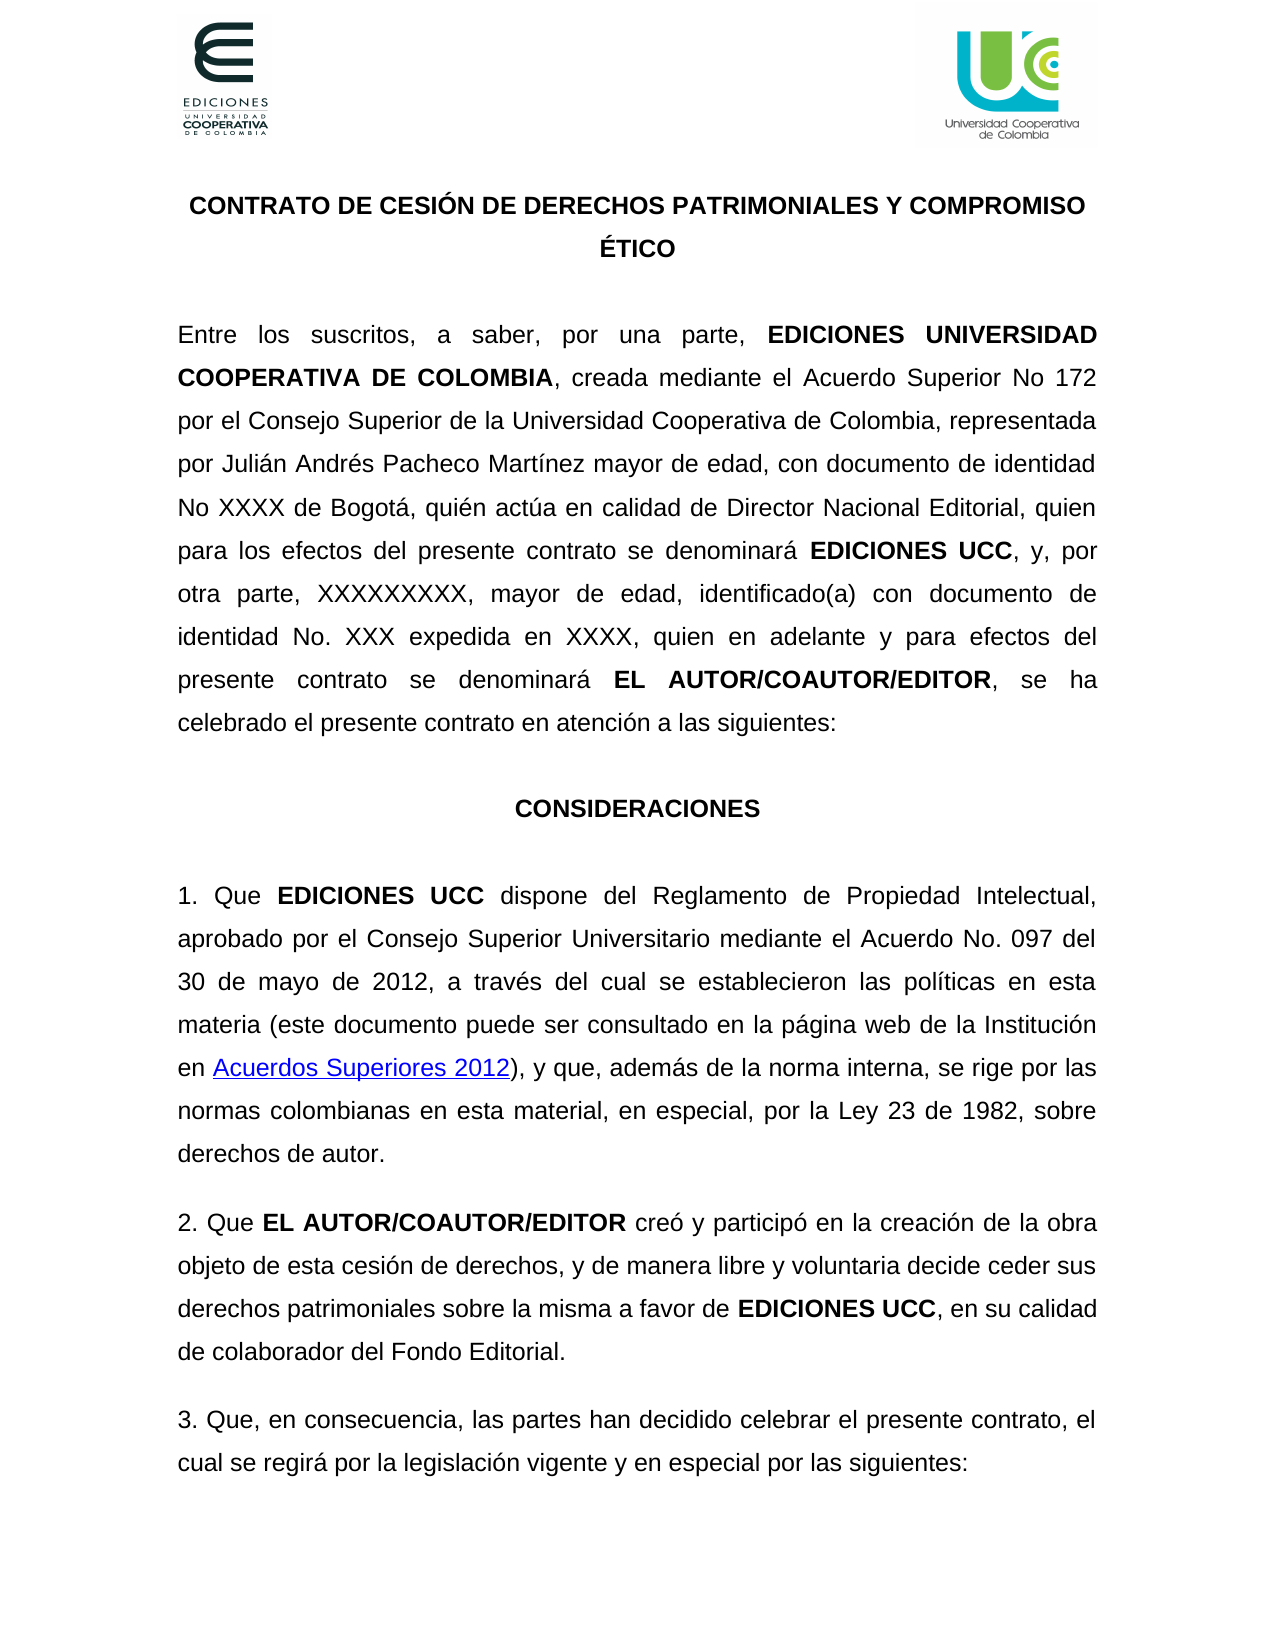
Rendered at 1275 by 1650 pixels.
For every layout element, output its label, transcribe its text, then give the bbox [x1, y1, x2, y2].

text 2. Que EL AUTOR/COAUTOR/EDITOR creó y participó en la creación de la obra objeto de esta cesión de derechos, y de manera libre y voluntaria decide ceder sus derechos patrimoniales sobre la misma a favor de EDICIONES UCC, en su calidad de colaborador del Fondo Editorial. [177, 1208, 1098, 1366]
picture [915, 2, 1098, 148]
text CONSIDERACIONES [177, 794, 1098, 823]
text Entre los suscritos, a saber, por una parte, EDICIONES UNIVERSIDAD COOPERATIVA DE COLOMBIA, creada mediante el Acuerdo Superior No 172 por el Consejo Superior de la Universidad Cooperativa de Colombia, representada por Julián Andrés Pacheco Martínez mayor de edad, con documento de identidad No XXXX de Bogotá, quién actúa en calidad de Director Nacional Editorial, quien para los efectos del presente contrato se denominará EDICIONES UCC, y, por otra parte, XXXXXXXXX, mayor de edad, identificado(a) con documento de identidad No. XXX expedida en XXXX, quien en adelante y para efectos del presente contrato se denominará EL AUTOR/COAUTOR/EDITOR, se ha celebrado el presente contrato en atención a las siguientes: [177, 320, 1098, 737]
text 1. Que EDICIONES UCC dispone del Reglamento de Propiedad Intelectual, aprobado por el Consejo Superior Universitario mediante el Acuerdo No. 097 del 30 de mayo de 2012, a través del cual se establecieron las políticas en esta materia (este documento puede ser consultado en la página web de la Institución en Acuerdos Superiores 2012), y que, además de la norma interna, se rige por las normas colombianas en esta material, en especial, por la Ley 23 de 1982, sobre derechos de autor. [177, 881, 1098, 1168]
picture [177, 14, 273, 139]
text 3. Que, en consecuencia, las partes han decidido celebrar el presente contrato, el cual se regirá por la legislación vigente y en especial por las siguientes: [177, 1405, 1098, 1477]
text CONTRATO DE CESIÓN DE DERECHOS PATRIMONIALES Y COMPROMISO ÉTICO [177, 191, 1098, 263]
